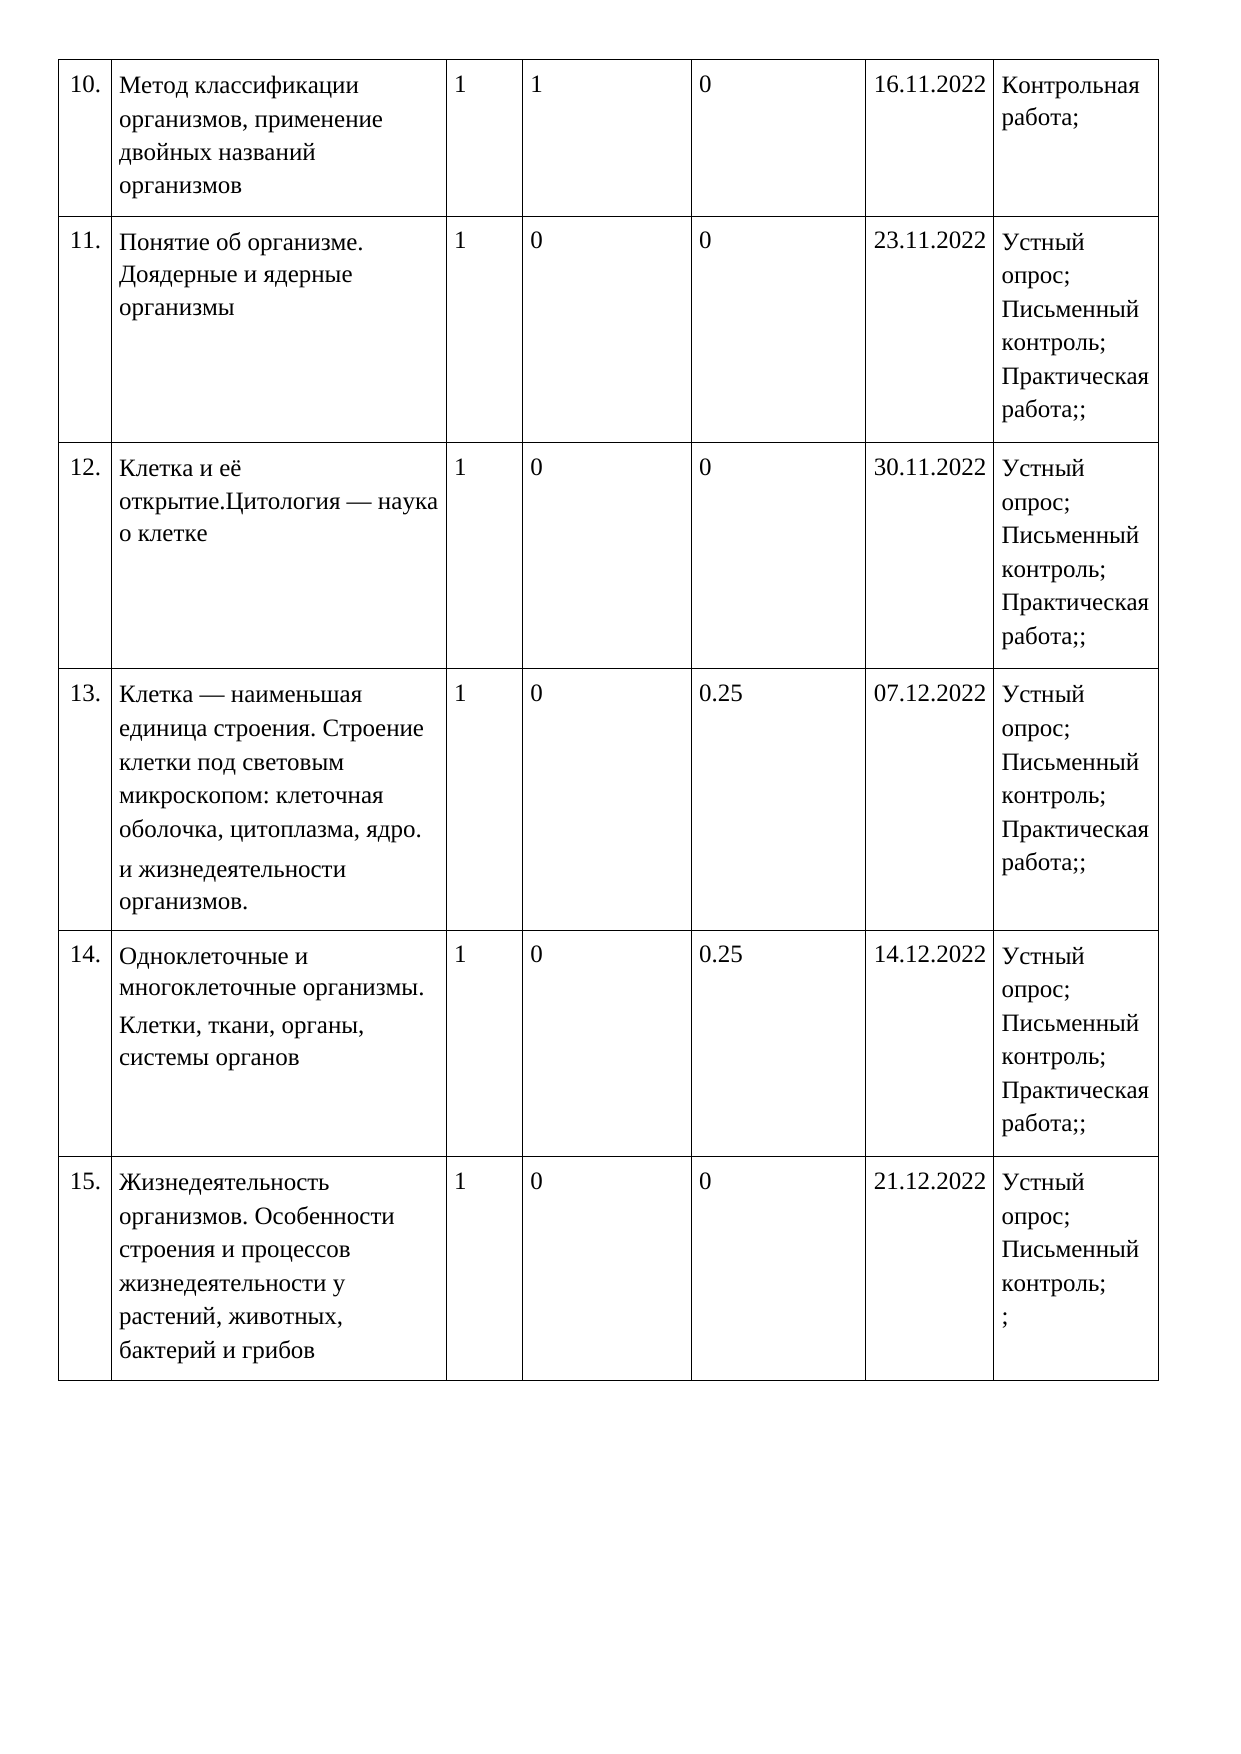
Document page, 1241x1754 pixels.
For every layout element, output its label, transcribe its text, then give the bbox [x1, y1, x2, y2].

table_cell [994, 217, 1158, 442]
table_cell 1 [447, 443, 522, 668]
table_cell 0 [692, 217, 865, 442]
table_header 1 [447, 60, 522, 216]
table_cell 0 [523, 669, 691, 929]
table_cell 13. [59, 669, 111, 929]
table_cell 15. [59, 1157, 111, 1380]
table_cell 30.11.2022 [866, 443, 993, 668]
table_cell Жизнедеятельность организмов. Особенности строения и процессов жизнедеятельности у растений, животных, бактерий и грибов [112, 1157, 446, 1380]
table_cell 23.11.2022 [866, 217, 993, 442]
table_cell 0 [523, 1157, 691, 1380]
table_cell Клетка и её открытие.Цитология — наука о клетке [112, 443, 446, 668]
table_cell 1 [447, 669, 522, 929]
table_header 10. [59, 60, 111, 216]
table_cell 14. [59, 931, 111, 1156]
table_cell Понятие об организме. Доядерные и ядерные организмы [112, 217, 446, 442]
table_cell 21.12.2022 [866, 1157, 993, 1380]
table_cell 1 [447, 217, 522, 442]
table_cell 0 [523, 217, 691, 442]
table_header Контрольная работа; [994, 60, 1158, 216]
table_header 0 [692, 60, 865, 216]
table_cell Клетка — наименьшая единица строения. Строение клетки под световым микроскопом: клеточная оболочка, цитоплазма, ядро. и жизнедеятельности организмов. [112, 669, 446, 929]
table_cell 0 [692, 443, 865, 668]
table_cell 14.12.2022 [866, 931, 993, 1156]
table_cell Одноклеточные и многоклеточные организмы. Клетки, ткани, органы, системы органов [112, 931, 446, 1156]
table_cell 0 [523, 443, 691, 668]
table_cell 0.25 [692, 669, 865, 929]
table_cell Устный опрос; Письменный контроль; Практическая работа;; [994, 443, 1158, 668]
table_cell 1 [447, 1157, 522, 1380]
table_header 1 [523, 60, 691, 216]
table_cell 12. [59, 443, 111, 668]
table_header 16.11.2022 [866, 60, 993, 216]
table_cell 07.12.2022 [866, 669, 993, 929]
table_cell 0.25 [692, 931, 865, 1156]
table_cell 11. [59, 217, 111, 442]
table_cell Устный опрос; Письменный контроль; Практическая работа;; [994, 931, 1158, 1156]
table_cell Устный опрос; Письменный контроль; ; [994, 1157, 1158, 1380]
table_cell 0 [692, 1157, 865, 1380]
table_cell Устный опрос; Письменный контроль; Практическая работа;; [994, 669, 1158, 929]
table_cell 1 [447, 931, 522, 1156]
table_header Метод классификации организмов, применение двойных названий организмов [112, 60, 446, 216]
table_cell 0 [523, 931, 691, 1156]
